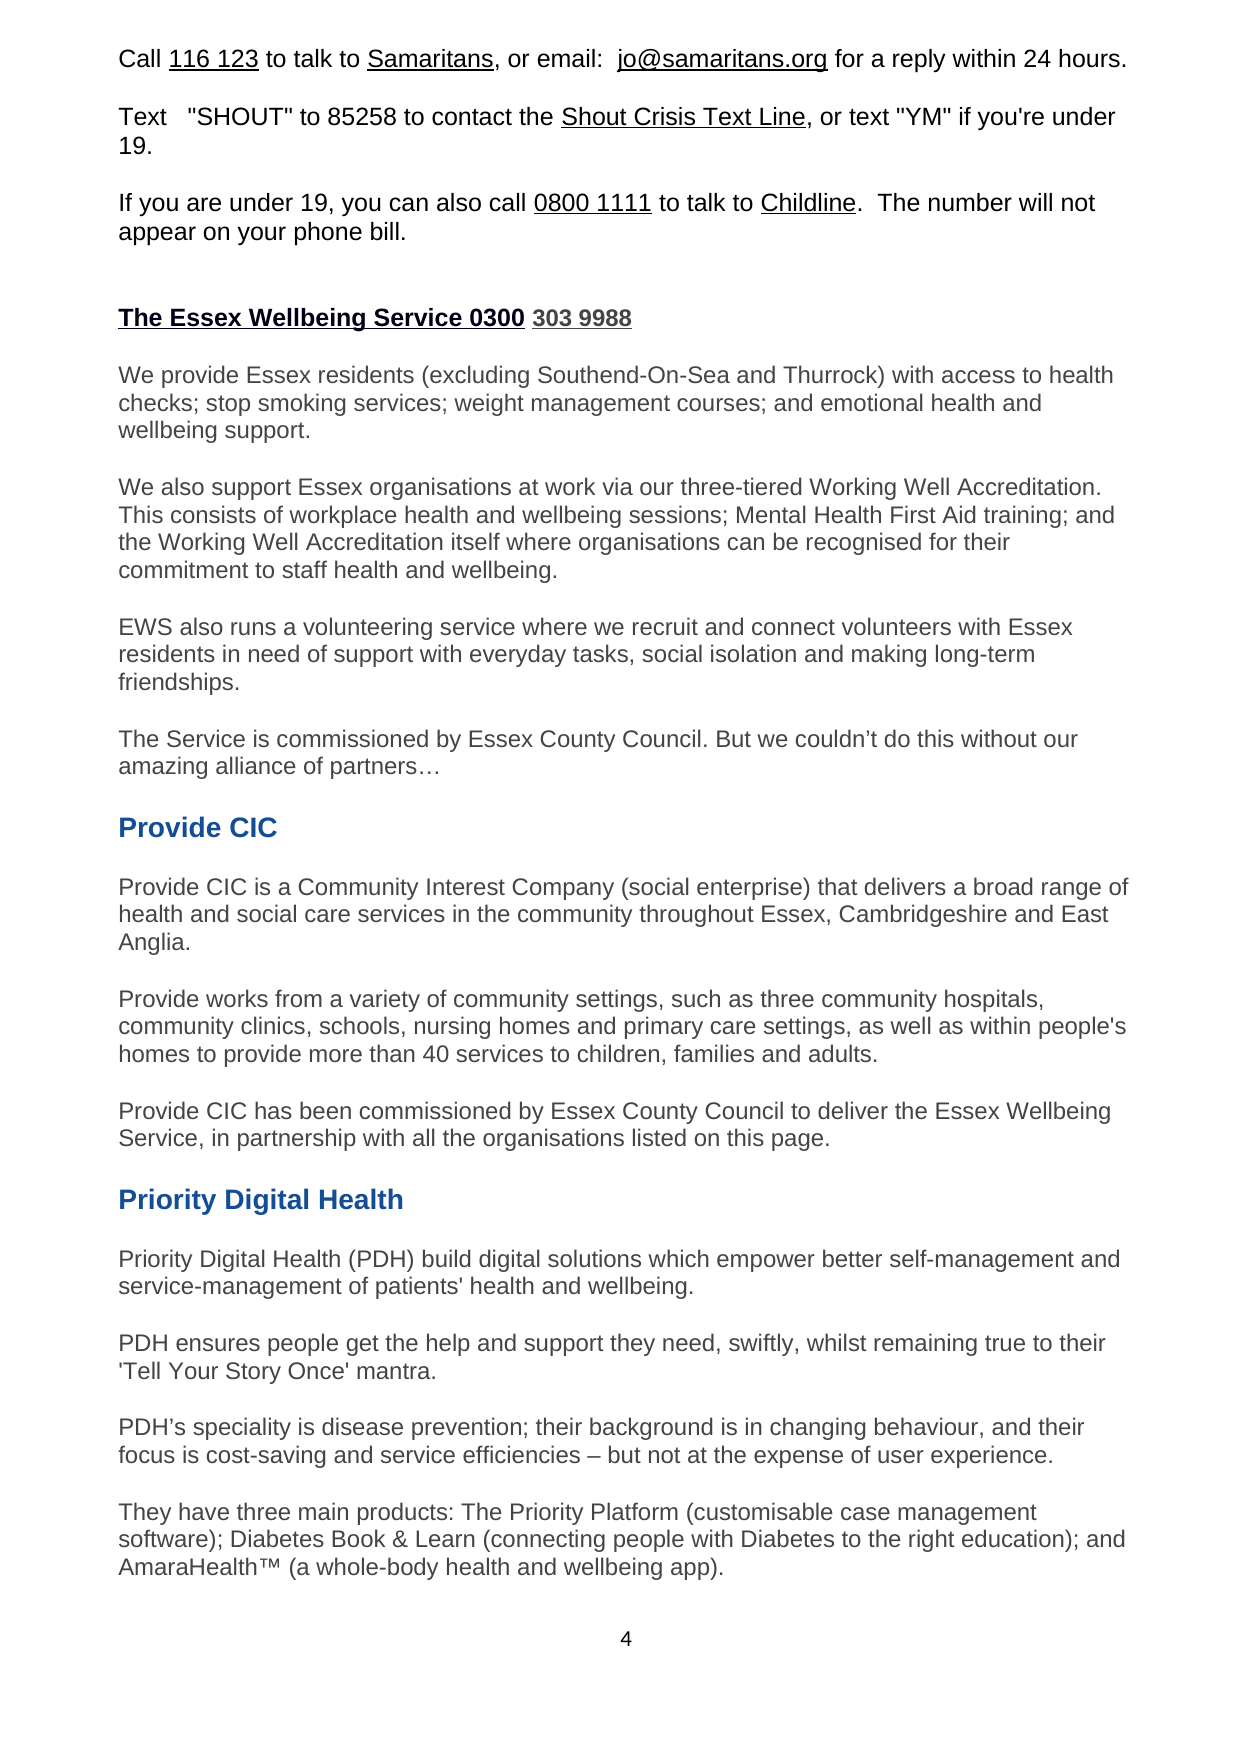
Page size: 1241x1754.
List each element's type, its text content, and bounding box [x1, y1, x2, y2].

text Text "SHOUT" to 85258 to contact the Shout Crisis Text Line, or text "YM" if you're under 19. [118, 102, 1134, 159]
text PDH ensures people get the help and support they need, swiftly, whilst remaining true to their 'Tell Your Story Once' mantra. [118, 1329, 1134, 1384]
text PDH’s speciality is disease prevention; their background is in changing behaviour, and their focus is cost-saving and service efficiencies – but not at the expense of user experience. [118, 1413, 1134, 1468]
text Priority Digital Health (PDH) build digital solutions which empower better self-management and service-management of patients' health and wellbeing. [118, 1244, 1134, 1300]
text EWS also runs a volunteering service where we recruit and connect volunteers with Essex residents in need of support with everyday tasks, social isolation and making long-term friendships. [118, 613, 1134, 695]
text They have three main products: The Priority Platform (customisable case management software); Diabetes Book & Learn (connecting people with Diabetes to the right education); and AmaraHealth™ (a whole-body health and wellbeing app). [118, 1498, 1134, 1581]
text Provide CIC is a Community Interest Company (social enterprise) that delivers a broad range of health and social care services in the community throughout Essex, Cambridgeshire and East Anglia. [118, 873, 1134, 955]
text The Service is commissioned by Essex County Council. But we couldn’t do this without our amazing alliance of partners… [118, 724, 1134, 780]
text Call 116 123 to talk to Samaritans, or email: jo@samaritans.org for a reply within 24 hours. [118, 44, 1134, 73]
text If you are under 19, you can also call 0800 1111 to talk to Childline. The number will not appear on your phone bill. [118, 188, 1134, 246]
text We also support Essex organisations at work via our three-tiered Working Well Accreditation. This consists of workplace health and wellbeing sessions; Mental Health First Aid training; and the Working Well Accreditation itself where organisations can be recognised for their commitment to staff health and wellbeing. [118, 473, 1134, 583]
text Provide works from a variety of community settings, such as three community hospitals, community clinics, schools, nursing homes and primary care settings, as well as within people's homes to provide more than 40 services to children, families and adults. [118, 984, 1134, 1067]
text Priority Digital Health [118, 1183, 1134, 1215]
text Provide CIC [118, 811, 1134, 843]
text The Essex Wellbeing Service 0300 303 9988 [525, 303, 1134, 332]
text Provide CIC has been commissioned by Essex County Council to deliver the Essex Wellbeing Service, in partnership with all the organisations listed on this page. [118, 1097, 1134, 1152]
text We provide Essex residents (excluding Southend-On-Sea and Thurrock) with access to health checks; stop smoking services; weight management courses; and emotional health and wellbeing support. [118, 361, 1134, 444]
